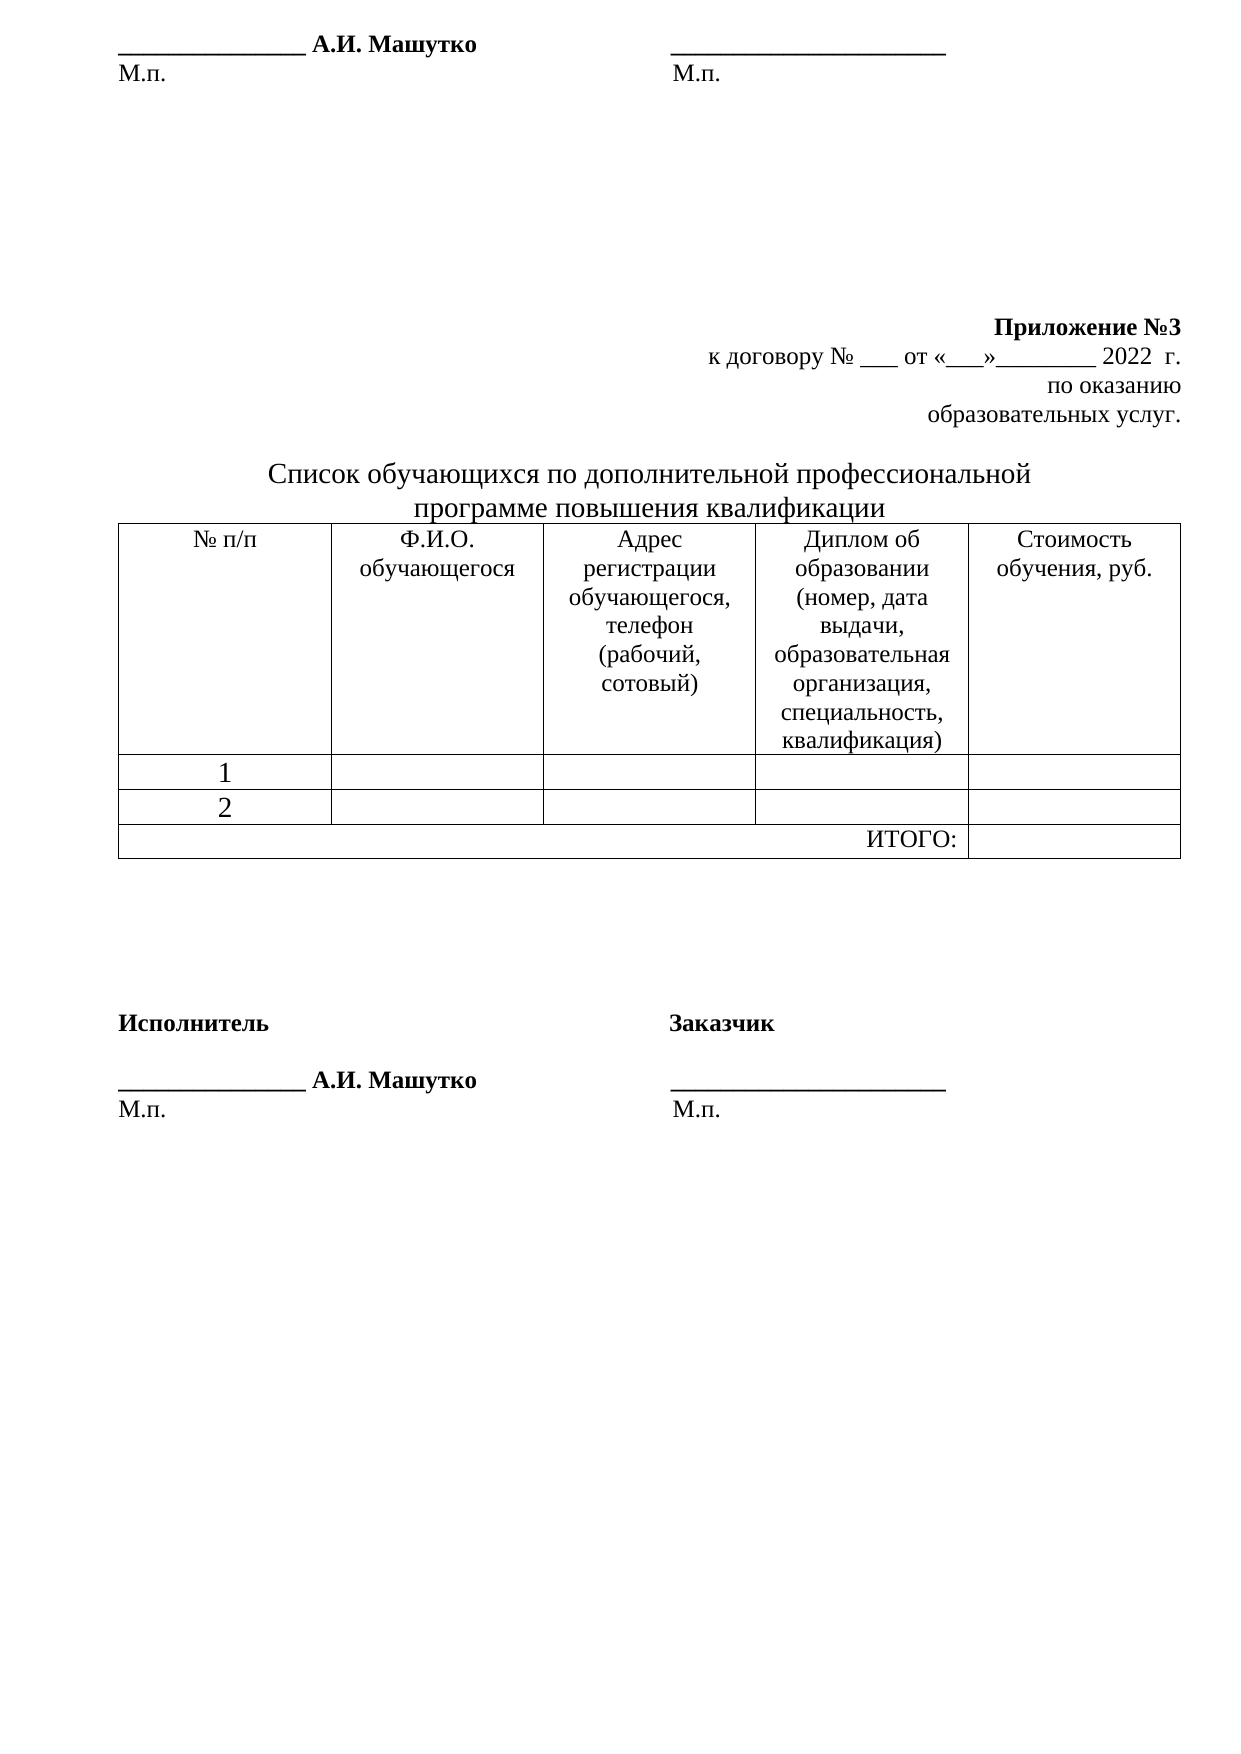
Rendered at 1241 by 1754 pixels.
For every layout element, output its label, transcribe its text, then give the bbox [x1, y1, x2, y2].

text Приложение №3 [118, 312, 1181, 341]
table_header Диплом об образовании (номер, дата выдачи, образовательная организация, специальность, квалификация) [756, 524, 968, 754]
table_cell [544, 790, 755, 823]
text программе повышения квалификации [118, 490, 1181, 523]
text к договору № ___ от «___»________ 2022 г. [118, 341, 1181, 370]
text по оказанию образовательных услуг. [118, 370, 1181, 427]
text Исполнитель Заказчик [118, 1008, 1181, 1036]
table_cell [756, 755, 968, 789]
table_cell [332, 755, 543, 789]
table_cell [969, 790, 1180, 823]
table_header Ф.И.О. обучающегося [332, 524, 543, 754]
table_header № п/п [119, 524, 331, 754]
table_cell [756, 790, 968, 823]
table_cell [969, 755, 1180, 789]
table_cell [544, 755, 755, 789]
table_header Стоимость обучения, руб. [969, 524, 1180, 754]
text _______________ А.И. Машутко ______________________ [118, 29, 1181, 58]
table_header Адрес регистрации обучающегося, телефон (рабочий, сотовый) [544, 524, 755, 754]
table_cell ИТОГО: [119, 825, 968, 858]
text М.п. М.п. [118, 58, 1181, 87]
table_cell [969, 825, 1180, 858]
table_cell [332, 790, 543, 823]
text М.п. М.п. [118, 1094, 1181, 1123]
table_cell 1 [119, 755, 331, 789]
text _______________ А.И. Машутко ______________________ [118, 1065, 1181, 1094]
table_cell 2 [119, 790, 331, 823]
text Список обучающихся по дополнительной профессиональной [118, 456, 1181, 490]
